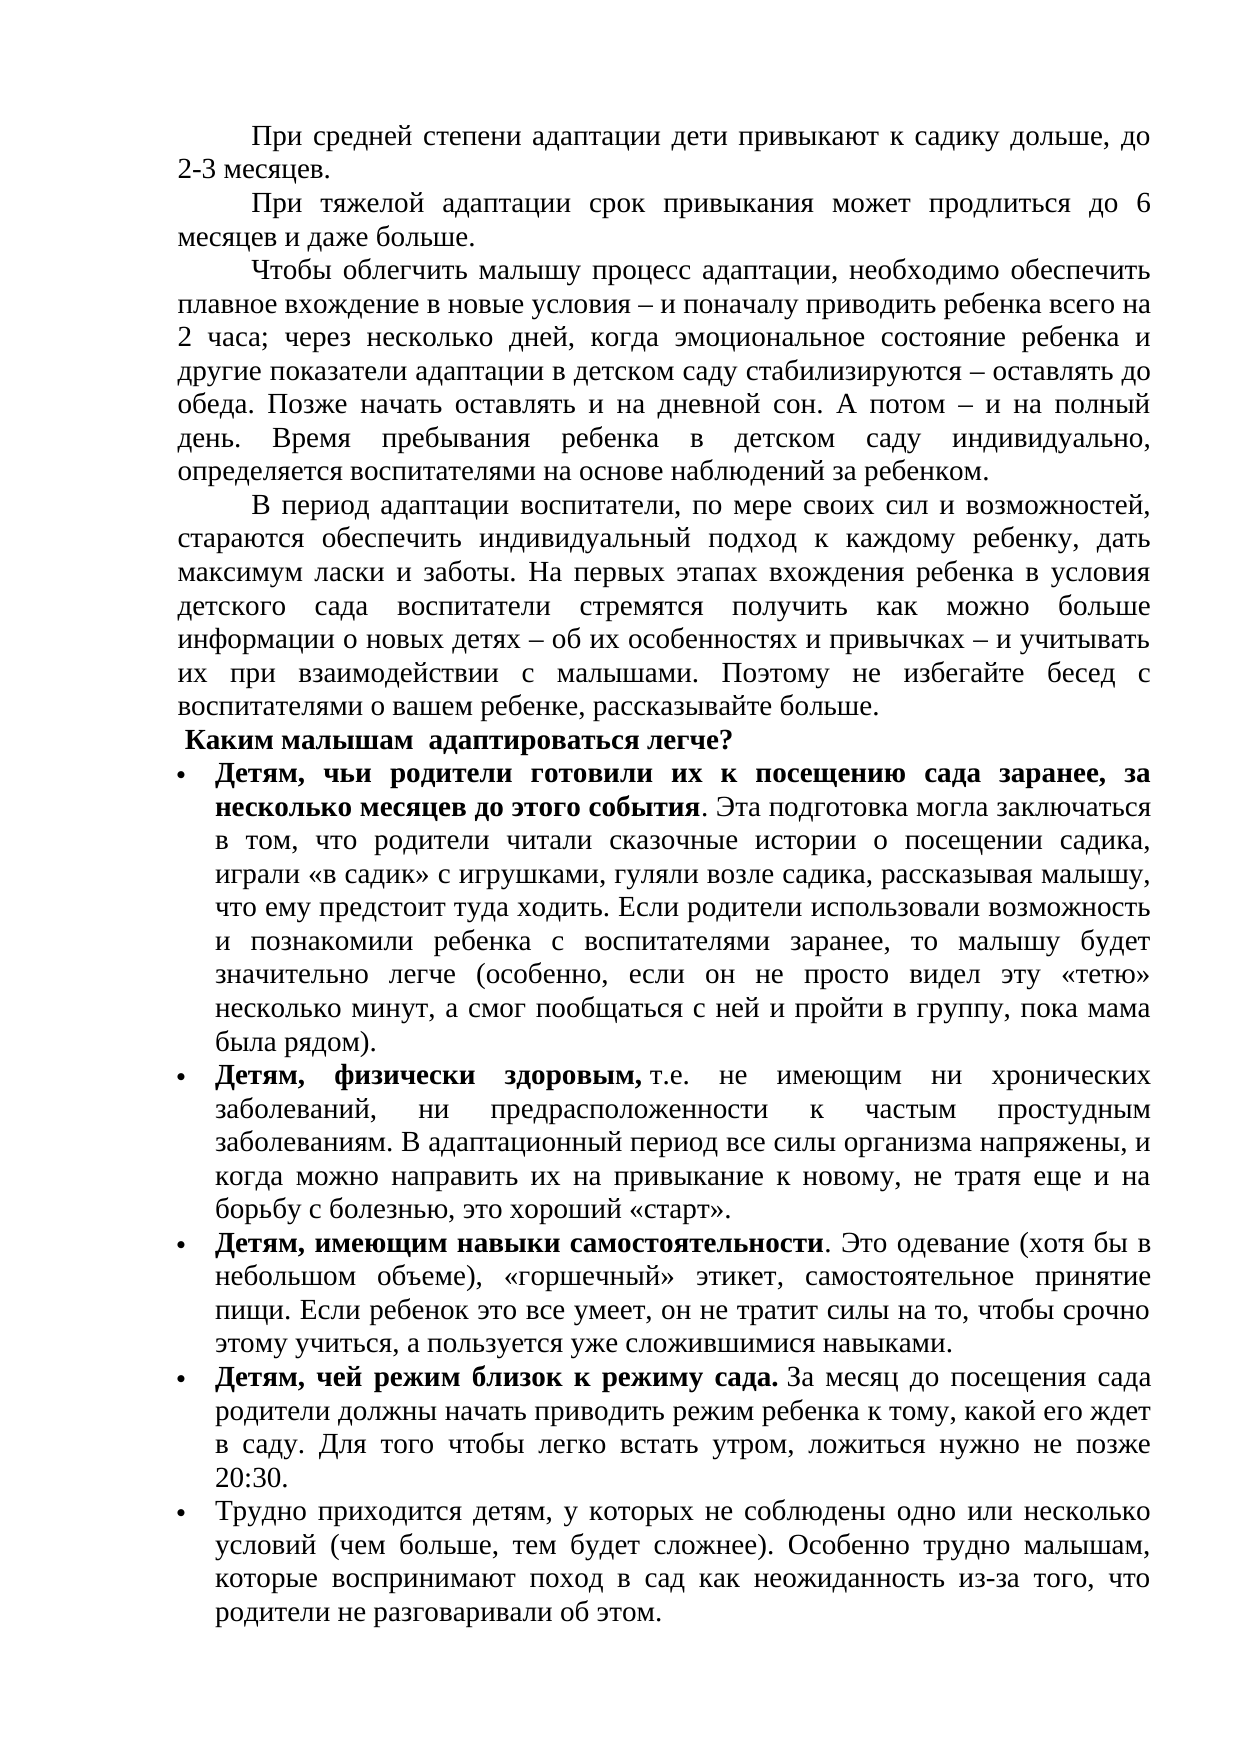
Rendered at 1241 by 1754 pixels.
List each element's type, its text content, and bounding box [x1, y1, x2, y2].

text Каким малышам адаптироваться легче? [177, 722, 1152, 755]
list Детям, физически здоровым, т.е. не имеющим ни хронических заболеваний, ни предрасположенности к частым простудным заболеваниям. В адаптационный период все силы организма напряжены, и когда можно направить их на привыкание к новому, не тратя еще и на борьбу с болезнью, это хороший «старт». [177, 1057, 1152, 1225]
text При средней степени адаптации дети привыкают к садику дольше, до 2-3 месяцев. [177, 118, 1152, 185]
list Детям, чьи родители готовили их к посещению сада заранее, за несколько месяцев до этого события. Эта подготовка могла заключаться в том, что родители читали сказочные истории о посещении садика, играли «в садик» с игрушками, гуляли возле садика, рассказывая малышу, что ему предстоит туда ходить. Если родители использовали возможность и познакомили ребенка с воспитателями заранее, то малышу будет значительно легче (особенно, если он не просто видел эту «тетю» несколько минут, а смог пообщаться с ней и пройти в группу, пока мама была рядом). [177, 755, 1152, 1057]
list Детям, чей режим близок к режиму сада. За месяц до посещения сада родители должны начать приводить режим ребенка к тому, какой его ждет в саду. Для того чтобы легко встать утром, ложиться нужно не позже 20:30. [177, 1359, 1152, 1493]
text При тяжелой адаптации срок привыкания может продлиться до 6 месяцев и даже больше. [177, 185, 1152, 252]
text Чтобы облегчить малышу процесс адаптации, необходимо обеспечить плавное вхождение в новые условия – и поначалу приводить ребенка всего на 2 часа; через несколько дней, когда эмоциональное состояние ребенка и другие показатели адаптации в детском саду стабилизируются – оставлять до обеда. Позже начать оставлять и на дневной сон. А потом – и на полный день. Время пребывания ребенка в детском саду индивидуально, определяется воспитателями на основе наблюдений за ребенком. [177, 252, 1152, 487]
list Детям, имеющим навыки самостоятельности. Это одевание (хотя бы в небольшом объеме), «горшечный» этикет, самостоятельное принятие пищи. Если ребенок это все умеет, он не тратит силы на то, чтобы срочно этому учиться, а пользуется уже сложившимися навыками. [177, 1225, 1152, 1359]
list Трудно приходится детям, у которых не соблюдены одно или несколько условий (чем больше, тем будет сложнее). Особенно трудно малышам, которые воспринимают поход в сад как неожиданность из-за того, что родители не разговаривали об этом. [177, 1493, 1152, 1627]
text В период адаптации воспитатели, по мере своих сил и возможностей, стараются обеспечить индивидуальный подход к каждому ребенку, дать максимум ласки и заботы. На первых этапах вхождения ребенка в условия детского сада воспитатели стремятся получить как можно больше информации о новых детях – об их особенностях и привычках – и учитывать их при взаимодействии с малышами. Поэтому не избегайте бесед с воспитателями о вашем ребенке, рассказывайте больше. [177, 487, 1152, 722]
